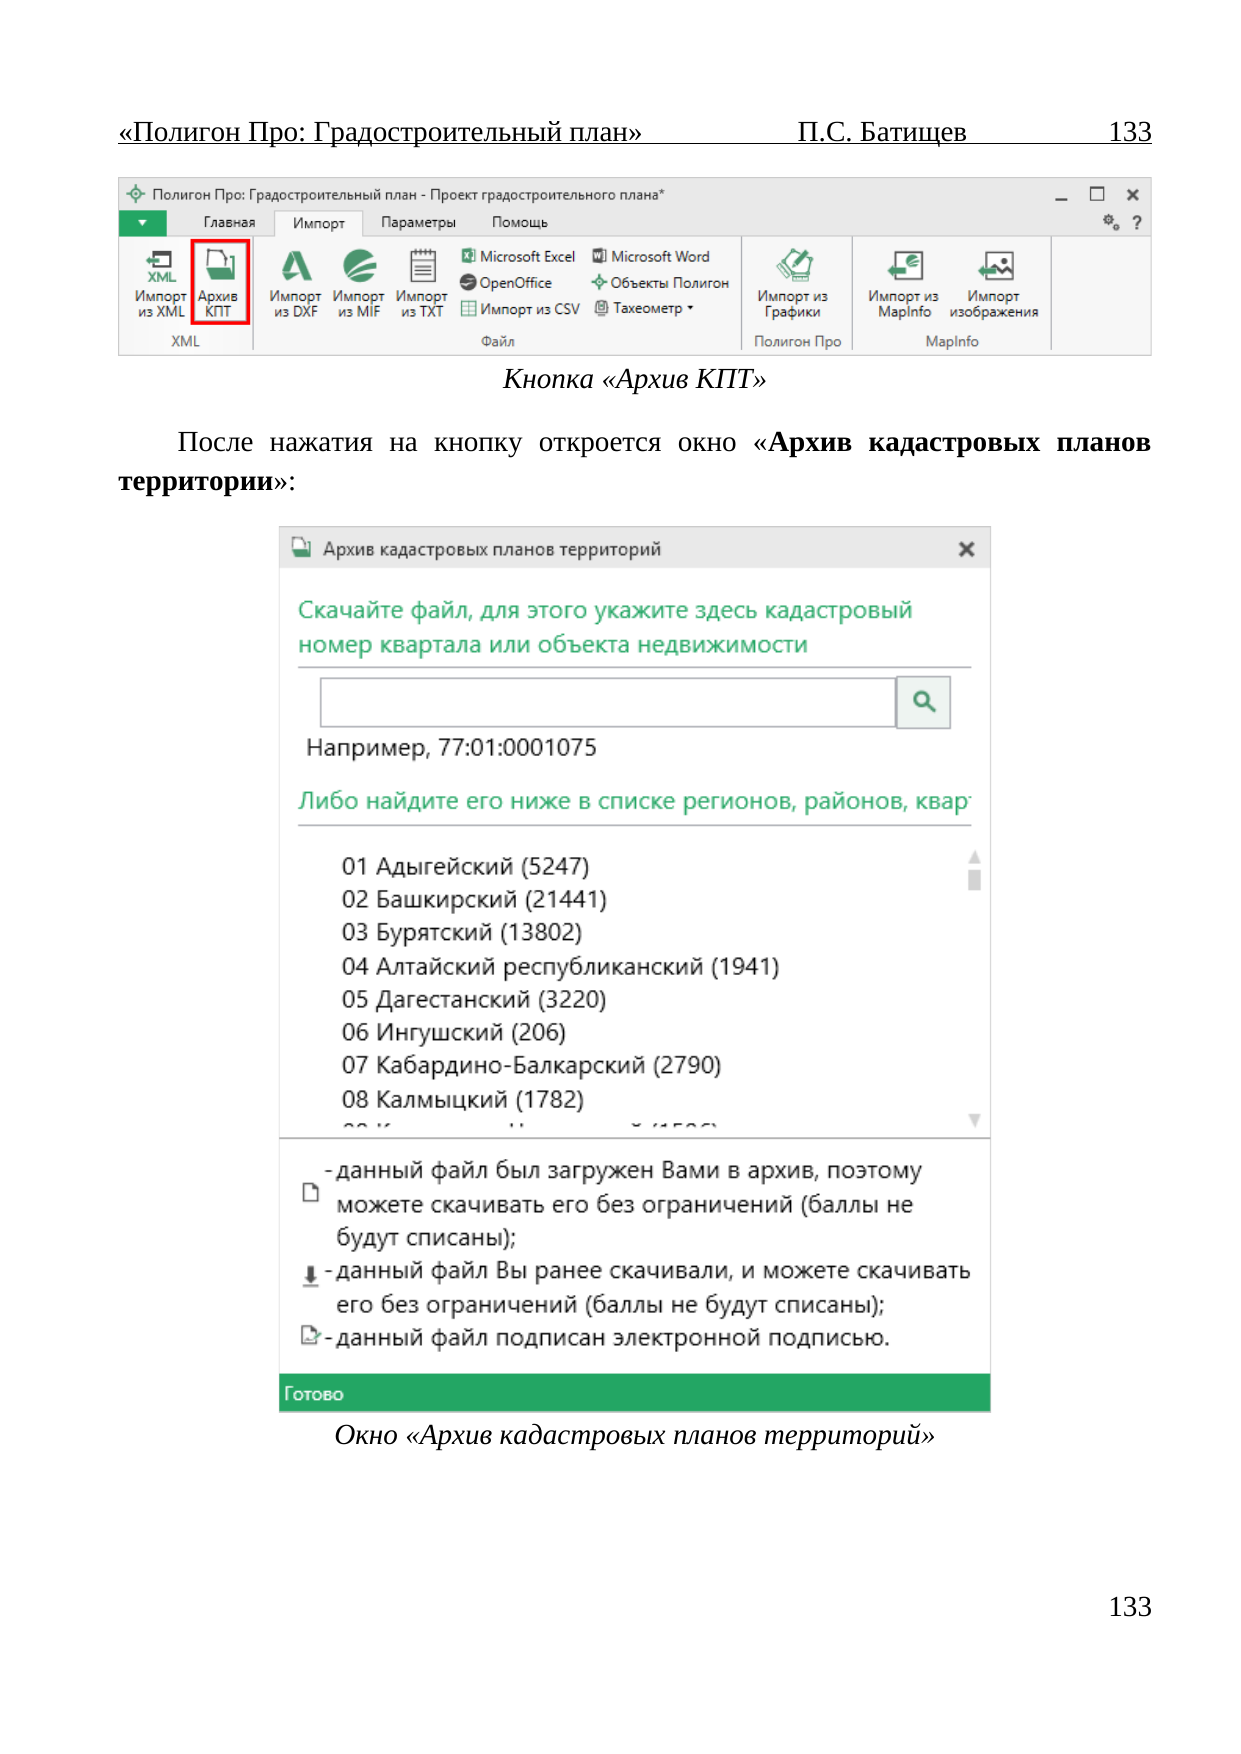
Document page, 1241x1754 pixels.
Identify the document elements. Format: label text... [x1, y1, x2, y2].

text После нажатия на кнопку откроется окно «Архив кадастровых планов территории»: [118, 424, 1152, 496]
text Кнопка «Архив КПТ» [118, 356, 1152, 394]
picture [118, 177, 1152, 356]
picture [278, 526, 992, 1413]
